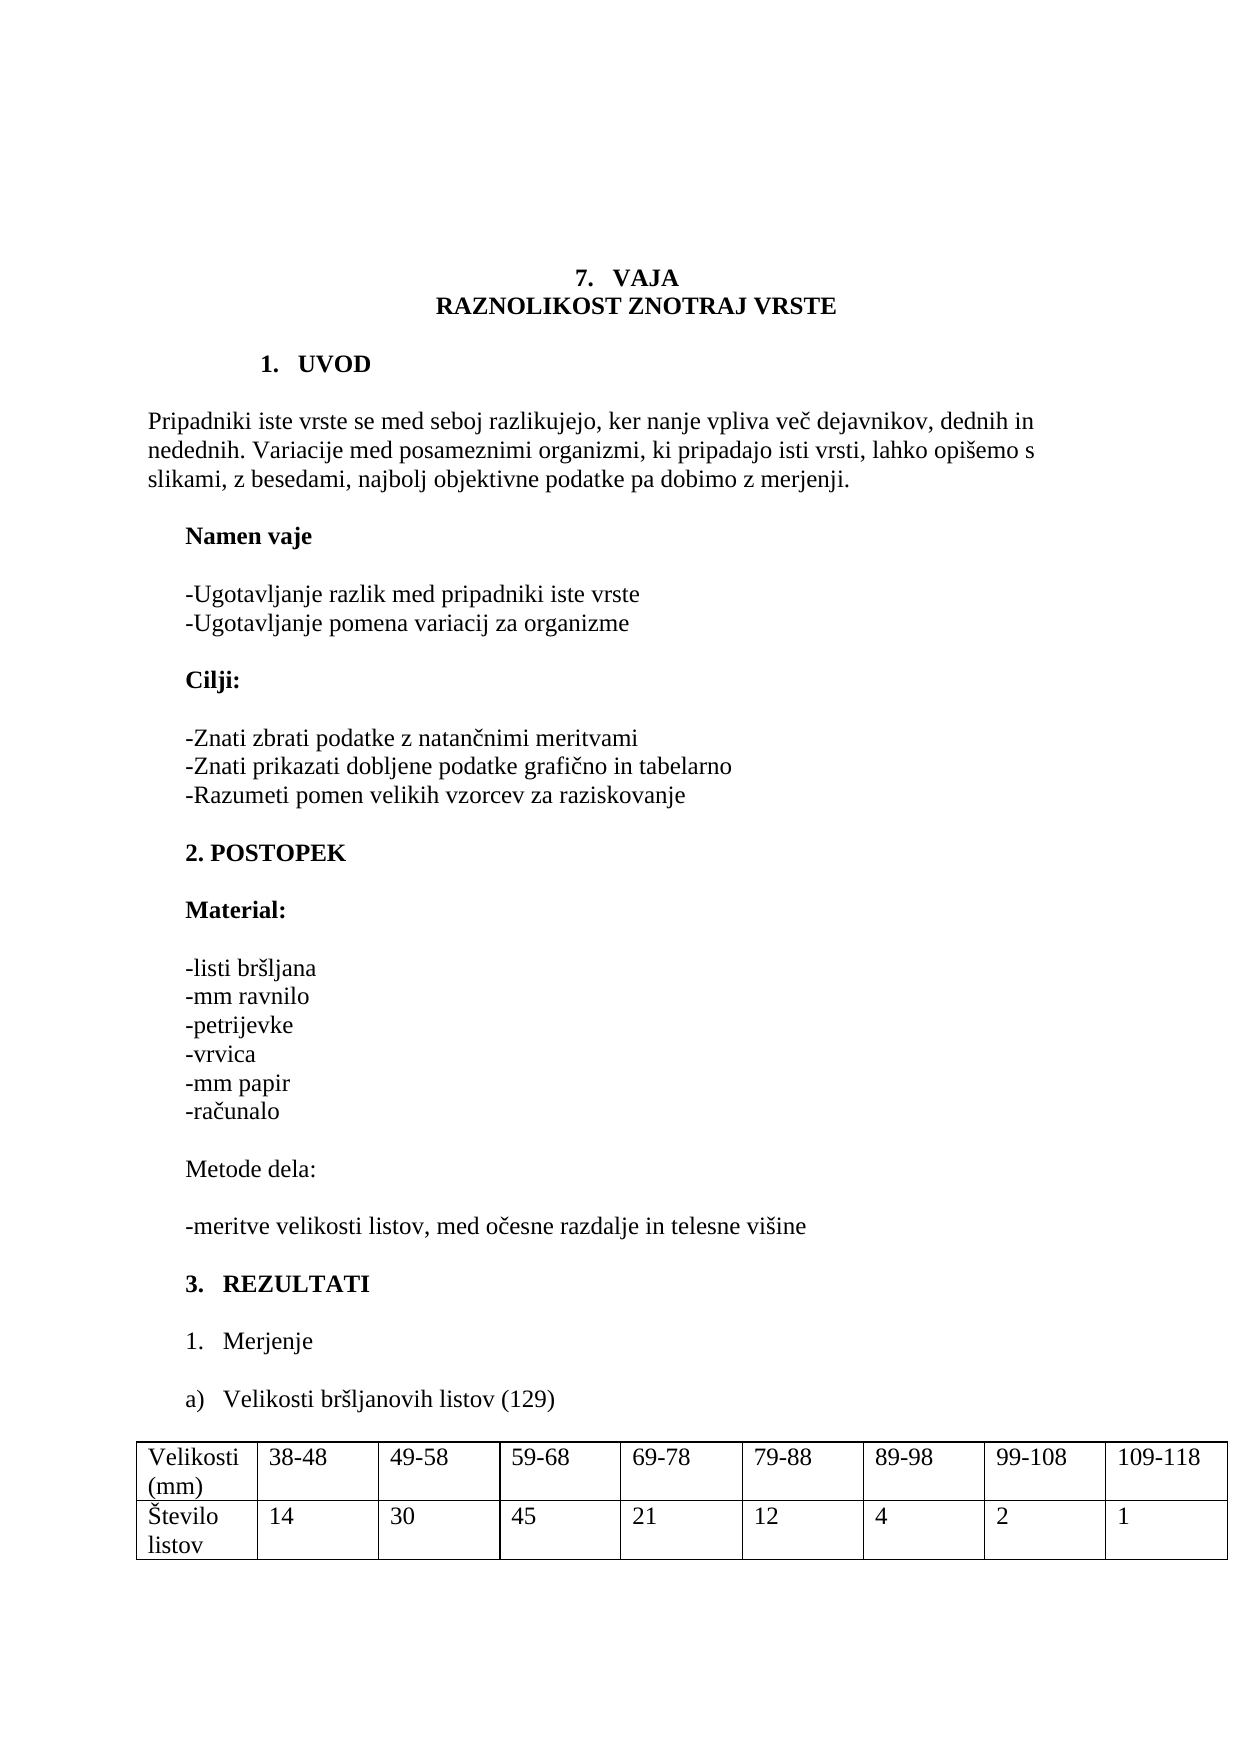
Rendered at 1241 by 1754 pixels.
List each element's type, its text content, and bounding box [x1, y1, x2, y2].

list VAJA [166, 263, 1087, 291]
text 2. POSTOPEK [185, 838, 1087, 866]
table_cell 30 [379, 1501, 499, 1559]
text Namen vaje [185, 521, 1087, 550]
text -mm papir [185, 1068, 1087, 1096]
list UVOD [260, 349, 1087, 378]
table_header 49-58 [379, 1443, 499, 1500]
text -računalo [185, 1096, 1087, 1125]
table_cell 21 [621, 1501, 742, 1559]
text -Znati zbrati podatke z natančnimi meritvami [185, 723, 1087, 751]
text Material: [185, 895, 1087, 924]
text RAZNOLIKOST ZNOTRAJ VRSTE [185, 291, 1087, 320]
text Metode dela: [185, 1154, 1087, 1183]
table_cell 14 [258, 1501, 378, 1559]
table_header 38-48 [258, 1443, 378, 1500]
table_cell 12 [743, 1501, 863, 1559]
list Merjenje [185, 1326, 1087, 1355]
text -Ugotavljanje razlik med pripadniki iste vrste [185, 579, 1087, 608]
table_header 59-68 [501, 1443, 620, 1500]
table_header 99-108 [985, 1443, 1105, 1500]
table_cell 2 [985, 1501, 1105, 1559]
table_cell 1 [1106, 1501, 1227, 1559]
text -Razumeti pomen velikih vzorcev za raziskovanje [185, 780, 1087, 809]
table_cell Število listov [137, 1501, 257, 1559]
list Velikosti bršljanovih listov (129) [185, 1384, 1087, 1413]
table_header 69-78 [621, 1443, 742, 1500]
text Pripadniki iste vrste se med seboj razlikujejo, ker nanje vpliva več dejavnikov, dednih in nedednih. Variacije med posameznimi organizmi, ki pripadajo isti vrsti, lahko opišemo s slikami, z besedami, najbolj objektivne podatke pa dobimo z merjenji. [148, 406, 1087, 493]
text -Znati prikazati dobljene podatke grafično in tabelarno [185, 751, 1087, 780]
text Cilji: [185, 665, 1087, 694]
text -Ugotavljanje pomena variacij za organizme [185, 608, 1087, 636]
text -petrijevke [185, 1010, 1087, 1039]
text -vrvica [185, 1039, 1087, 1068]
text -mm ravnilo [185, 981, 1087, 1010]
table_header 109-118 [1106, 1443, 1227, 1500]
table_cell 45 [501, 1501, 620, 1559]
table_header 79-88 [743, 1443, 863, 1500]
table_cell 4 [864, 1501, 984, 1559]
list REZULTATI [185, 1269, 1087, 1298]
text -meritve velikosti listov, med očesne razdalje in telesne višine [185, 1211, 1087, 1240]
text -listi bršljana [185, 953, 1087, 981]
table_header 89-98 [864, 1443, 984, 1500]
table_header Velikosti (mm) [137, 1443, 257, 1500]
